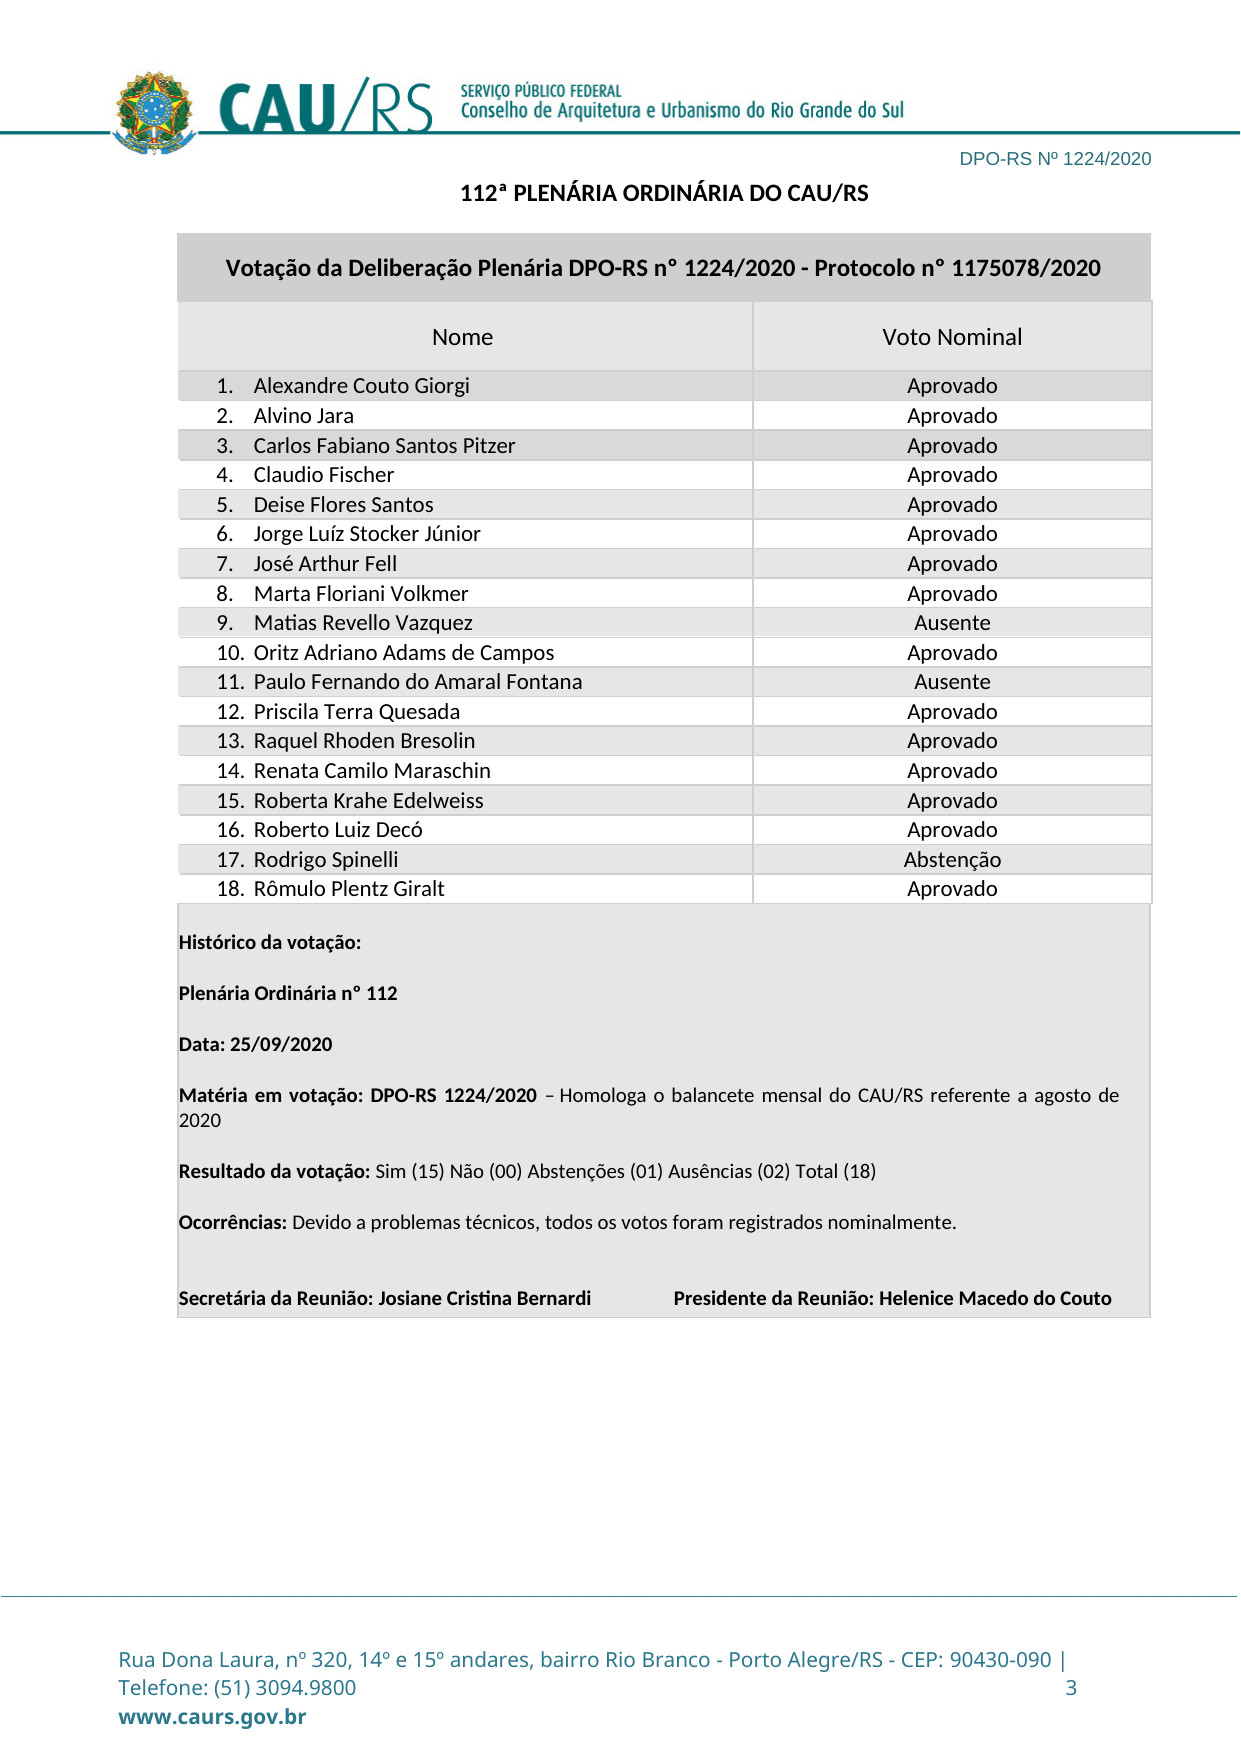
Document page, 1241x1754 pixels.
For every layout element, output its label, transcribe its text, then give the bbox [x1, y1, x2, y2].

table_cell Ocorrências: Devido a problemas técnicos, todos os votos foram registrados nominalmente. [179, 1209, 1149, 1285]
table_cell Oritz Adriano Adams de Campos [178, 636, 752, 666]
table_cell Resultado da votação: Sim (15) Não (00) Abstenções (01) Ausências (02) Total (18) [179, 1158, 1149, 1209]
table_cell Marta Floriani Volkmer [178, 577, 752, 607]
table_cell Deise Flores Santos [178, 489, 752, 518]
table_cell Renata Camilo Maraschin [178, 755, 752, 784]
table_cell Claudio Fischer [178, 459, 752, 488]
table_cell Abstenção [754, 845, 1151, 873]
picture [0, 5, 1241, 166]
table_cell Roberto Luiz Decó [178, 814, 752, 843]
table_cell Data: 25/09/2020 Matéria em votação: DPO-RS 1224/2020 – Homologa o balancete mensal do CAU/RS referente a agosto de 2020 [179, 1031, 1149, 1158]
table_cell José Arthur Fell [178, 548, 752, 577]
table_cell Aprovado [754, 461, 1151, 488]
table_cell Paulo Fernando do Amaral Fontana [178, 666, 752, 696]
table_cell Aprovado [754, 875, 1151, 903]
table_cell Nome [178, 302, 752, 370]
text 112ª PLENÁRIA ORDINÁRIA DO CAU/RS [177, 177, 1152, 208]
table_header Votação da Deliberação Plenária DPO-RS nº 1224/2020 - Protocolo nº 1175078/2020 [179, 235, 1149, 300]
table_cell Carlos Fabiano Santos Pitzer [178, 429, 752, 459]
table_cell Presidente da Reunião: Helenice Macedo do Couto [673, 1285, 1149, 1317]
table_cell Ausente [754, 608, 1151, 636]
table_cell Aprovado [754, 756, 1151, 784]
table_cell Voto Nominal [754, 302, 1151, 370]
table_cell Roberta Krahe Edelweiss [178, 784, 752, 814]
table_cell Aprovado [754, 490, 1151, 518]
table_cell Matias Revello Vazquez [178, 607, 752, 636]
table_cell Jorge Luíz Stocker Júnior [178, 518, 752, 548]
table_cell Aprovado [754, 401, 1151, 429]
table_cell Aprovado [754, 786, 1151, 814]
table_cell Aprovado [754, 431, 1151, 459]
table_cell Plenária Ordinária nº 112 [179, 980, 1149, 1031]
table_cell Ausente [754, 668, 1151, 696]
table_cell Aprovado [754, 549, 1151, 577]
table_cell Aprovado [754, 697, 1151, 725]
table_cell Aprovado [754, 638, 1151, 666]
table_cell Priscila Terra Quesada [178, 696, 752, 725]
table_cell Histórico da votação: [179, 904, 1149, 980]
table_cell Raquel Rhoden Bresolin [178, 725, 752, 755]
table_cell Aprovado [754, 372, 1151, 400]
table_cell Alvino Jara [178, 400, 752, 429]
table_cell Aprovado [754, 520, 1151, 548]
table_cell Secretária da Reunião: Josiane Cristina Bernardi [179, 1285, 673, 1317]
table_cell Rodrigo Spinelli [178, 844, 752, 873]
table_cell Aprovado [754, 579, 1151, 607]
table_cell Rômulo Plentz Giralt [178, 873, 752, 903]
table_cell Aprovado [754, 816, 1151, 843]
table_cell Aprovado [754, 727, 1151, 755]
table_cell Alexandre Couto Giorgi [178, 370, 752, 400]
